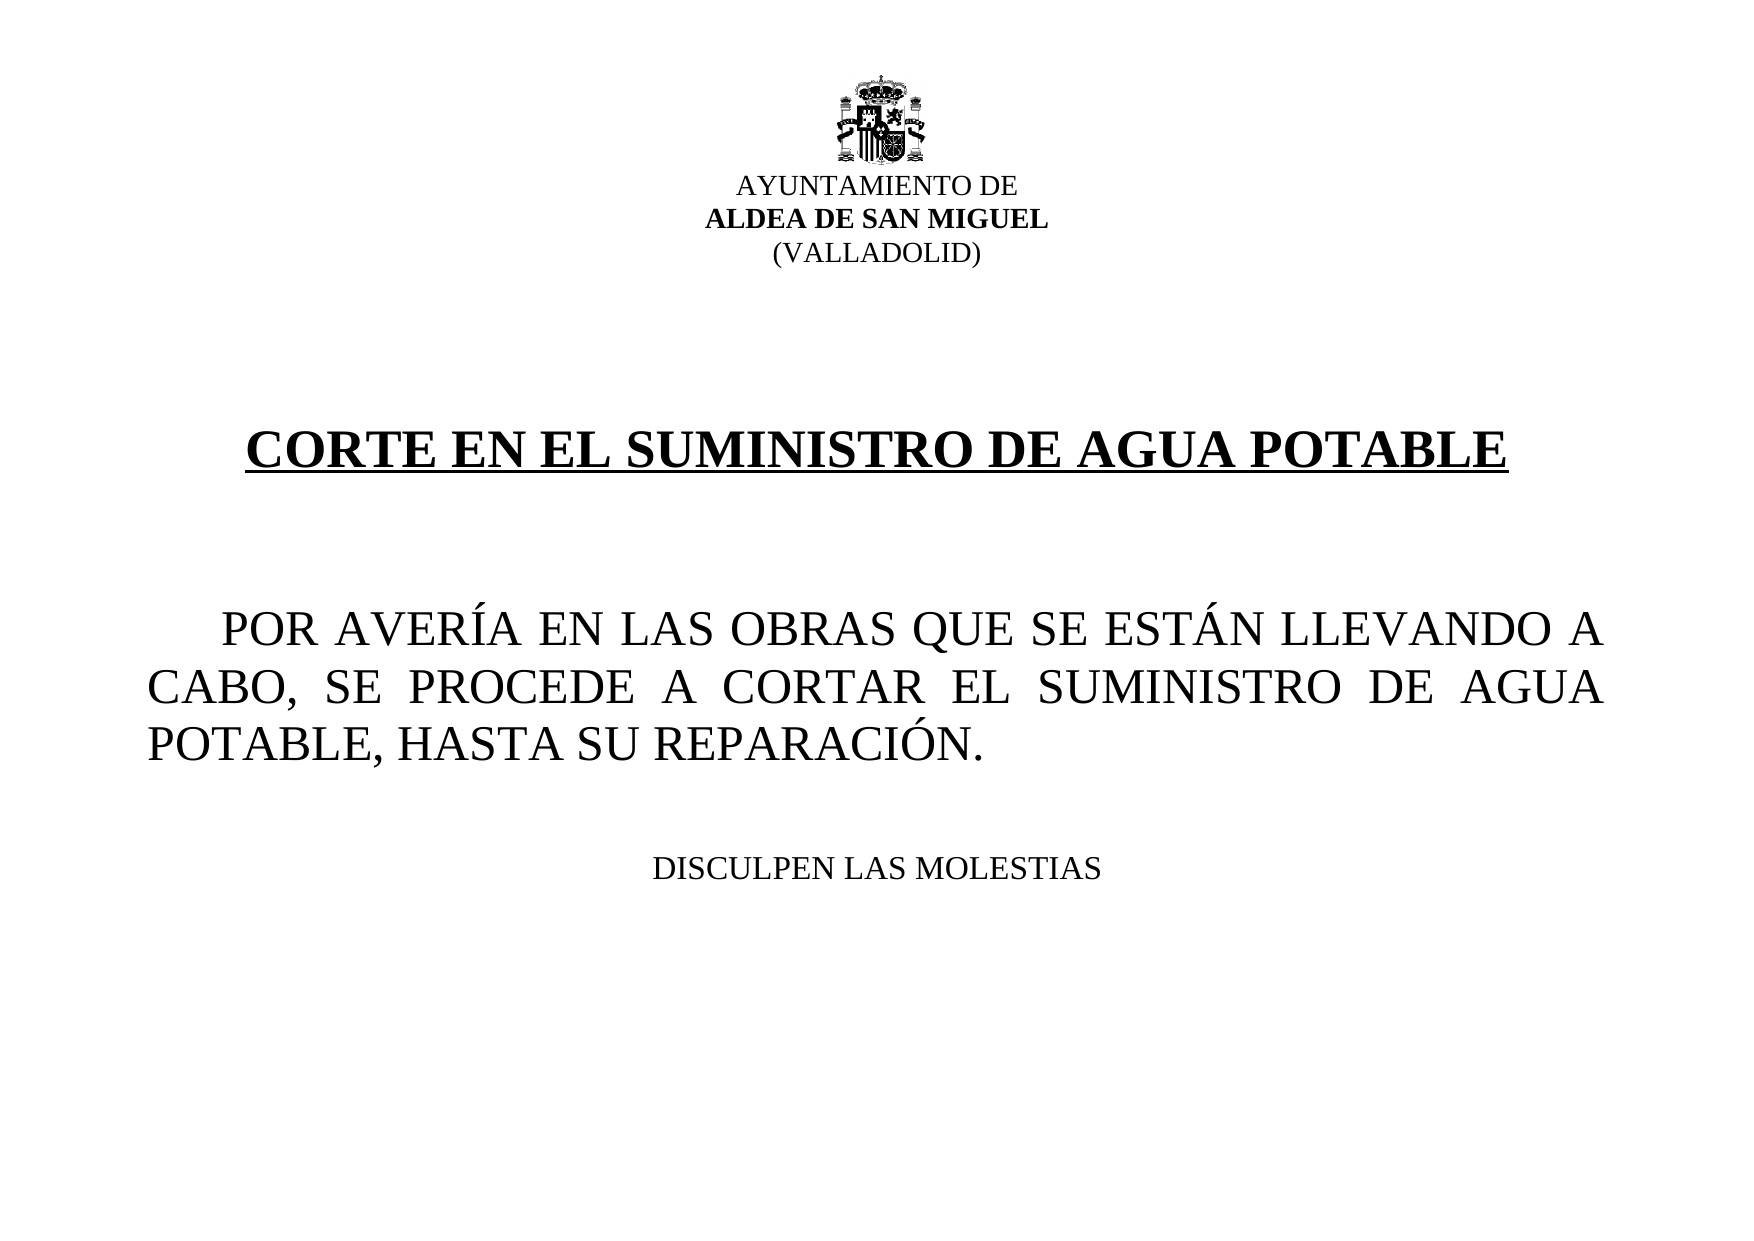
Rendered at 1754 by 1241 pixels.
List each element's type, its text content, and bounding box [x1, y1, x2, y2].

text DISCULPEN LAS MOLESTIAS [148, 848, 1606, 886]
text POR AVERÍA EN LAS OBRAS QUE SE ESTÁN LLEVANDO A CABO, SE PROCEDE A CORTAR EL SUMINISTRO DE AGUA POTABLE, HASTA SU REPARACIÓN. [148, 599, 1606, 771]
picture [835, 73, 929, 168]
text CORTE EN EL SUMINISTRO DE AGUA POTABLE [148, 417, 1606, 479]
